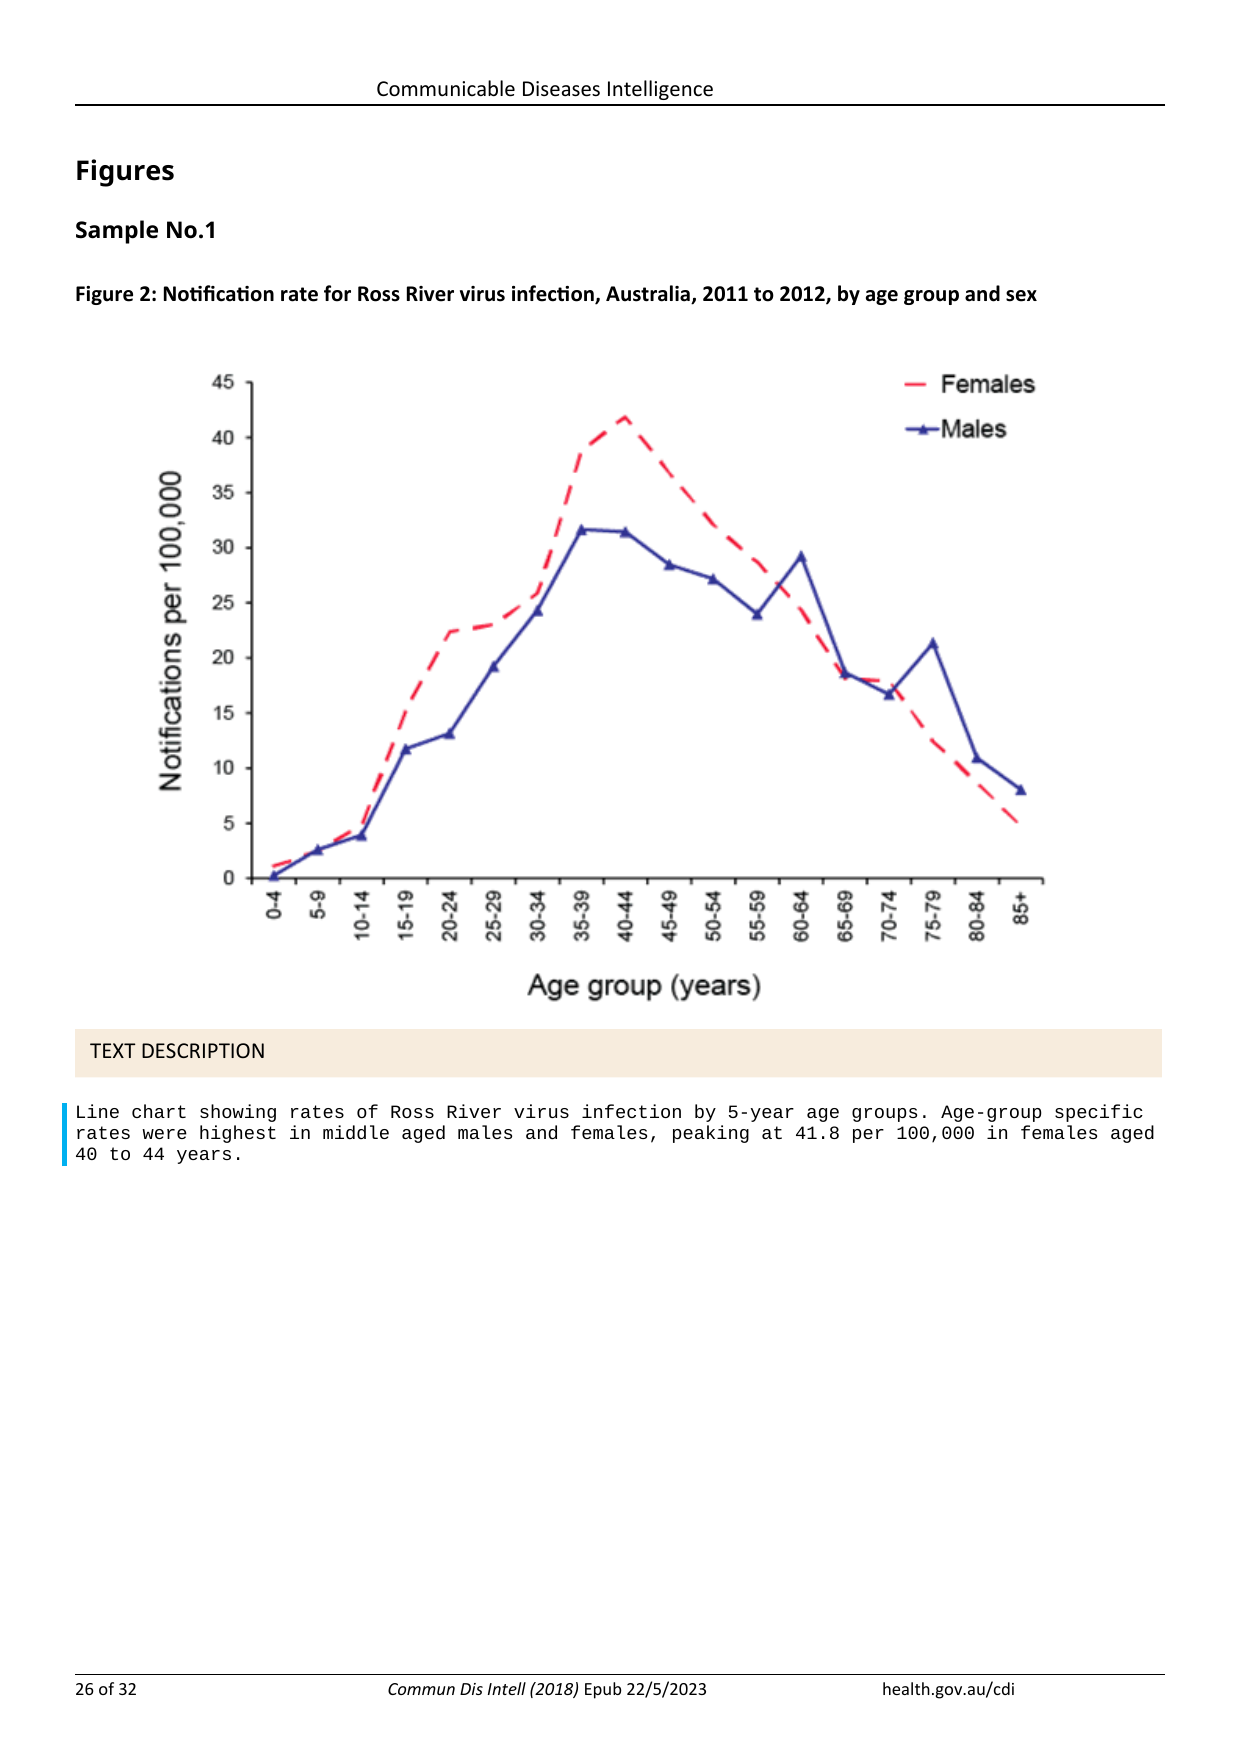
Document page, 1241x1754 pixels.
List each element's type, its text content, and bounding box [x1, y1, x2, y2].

picture [149, 340, 1091, 1005]
subtitle Figures [75, 151, 1165, 188]
text Figure 2: Notification rate for Ross River virus infection, Australia, 2011 to 2012, by age group and sex [75, 279, 1165, 307]
subtitle Sample No.1 [75, 214, 1165, 246]
text Line chart showing rates of Ross River virus infection by 5-year age groups. Age-group specific rates were highest in middle aged males and females, peaking at 41.8 per 100,000 in females aged 40 to 44 years. [62, 1102, 1165, 1166]
